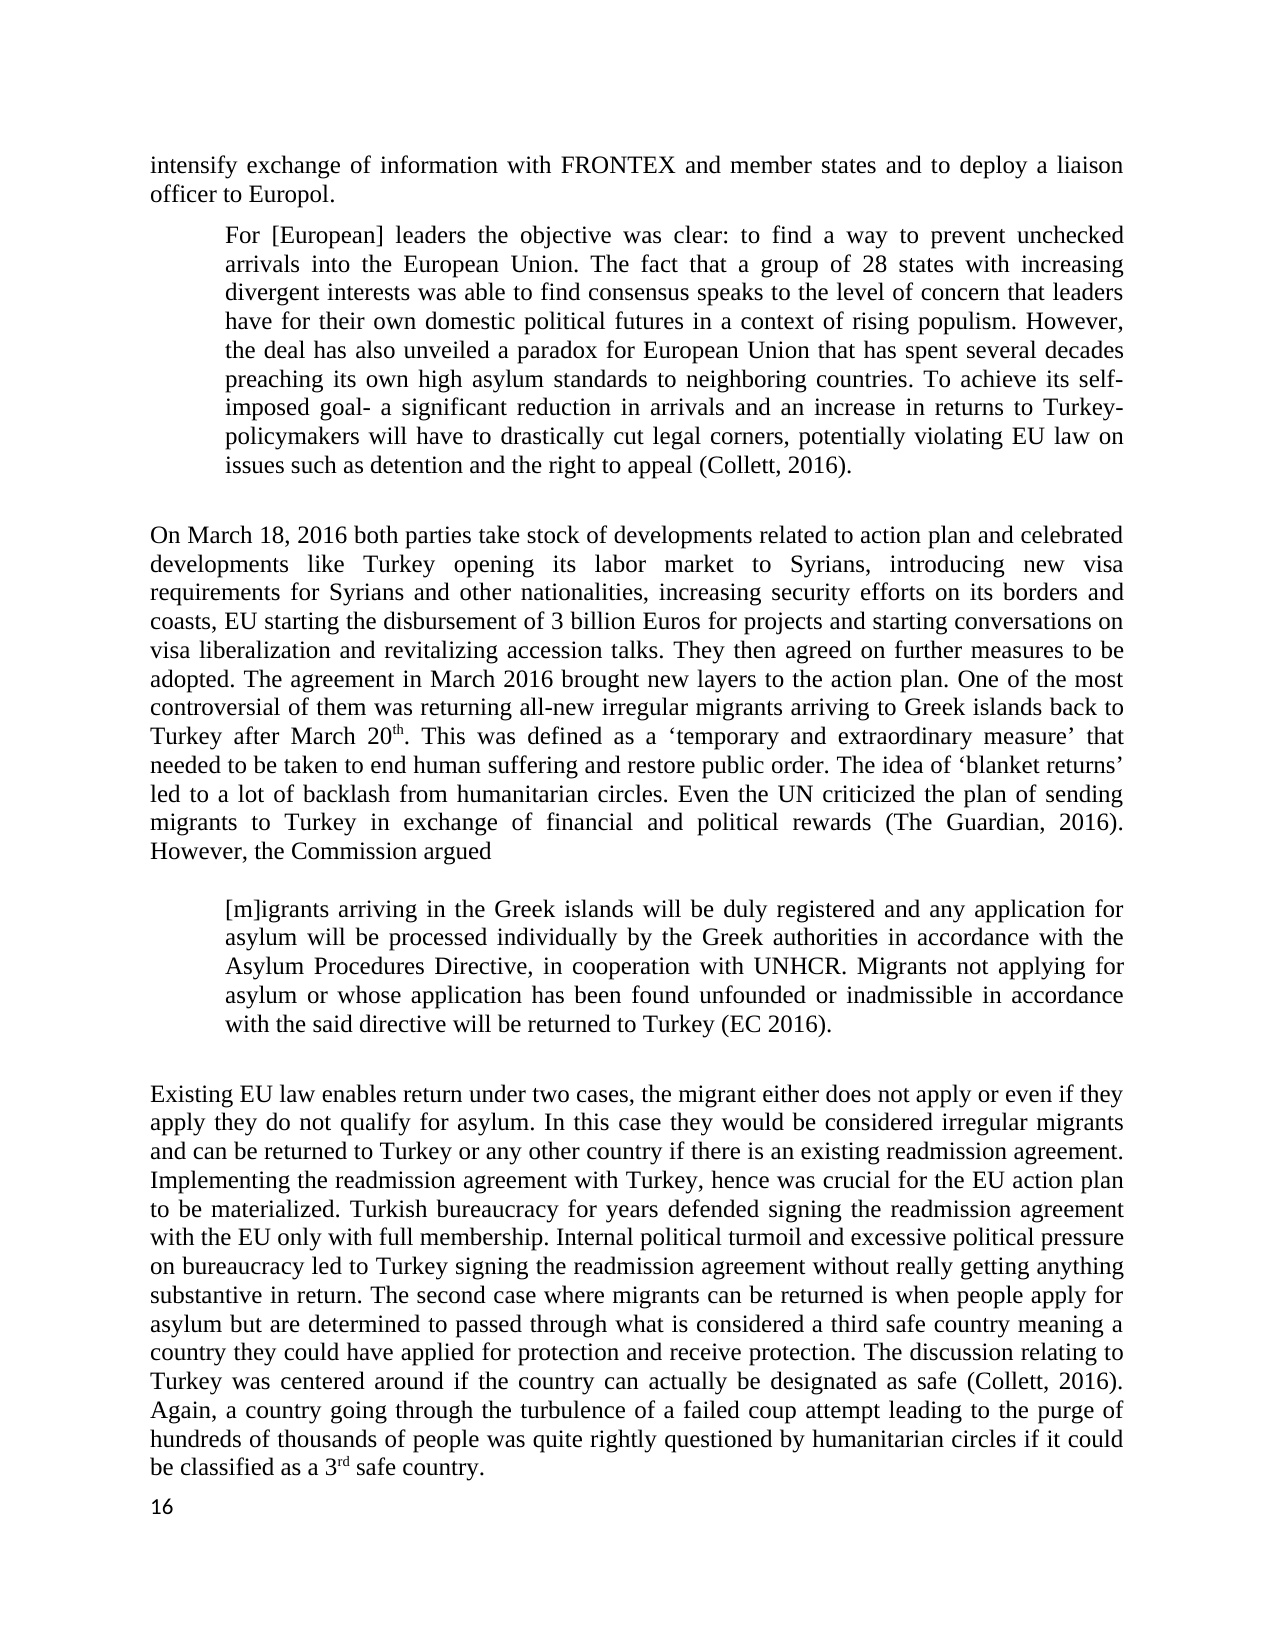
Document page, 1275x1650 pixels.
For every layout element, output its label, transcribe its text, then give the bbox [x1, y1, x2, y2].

text On March 18, 2016 both parties take stock of developments related to action plan and celebrated developments like Turkey opening its labor market to Syrians, introducing new visa requirements for Syrians and other nationalities, increasing security efforts on its borders and coasts, EU starting the disbursement of 3 billion Euros for projects and starting conversations on visa liberalization and revitalizing accession talks. They then agreed on further measures to be adopted. The agreement in March 2016 brought new layers to the action plan. One of the most controversial of them was returning all-new irregular migrants arriving to Greek islands back to Turkey after March 20th. This was defined as a ‘temporary and extraordinary measure’ that needed to be taken to end human suffering and restore public order. The idea of ‘blanket returns’ led to a lot of backlash from humanitarian circles. Even the UN criticized the plan of sending migrants to Turkey in exchange of financial and political rewards (The Guardian, 2016). However, the Commission argued [150, 520, 1125, 865]
text For [European] leaders the objective was clear: to find a way to prevent unchecked arrivals into the European Union. The fact that a group of 28 states with increasing divergent interests was able to find consensus speaks to the level of concern that leaders have for their own domestic political futures in a context of rising populism. However, the deal has also unveiled a paradox for European Union that has spent several decades preaching its own high asylum standards to neighboring countries. To achieve its self-imposed goal- a significant reduction in arrivals and an increase in returns to Turkey- policymakers will have to drastically cut legal corners, potentially violating EU law on issues such as detention and the right to appeal (Collett, 2016). [225, 220, 1125, 479]
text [150, 150, 1125, 207]
text Existing EU law enables return under two cases, the migrant either does not apply or even if they apply they do not qualify for asylum. In this case they would be considered irregular migrants and can be returned to Turkey or any other country if there is an existing readmission agreement. Implementing the readmission agreement with Turkey, hence was crucial for the EU action plan to be materialized. Turkish bureaucracy for years defended signing the readmission agreement with the EU only with full membership. Internal political turmoil and excessive political pressure on bureaucracy led to Turkey signing the readmission agreement without really getting anything substantive in return. The second case where migrants can be returned is when people apply for asylum but are determined to passed through what is considered a third safe country meaning a country they could have applied for protection and receive protection. The discussion relating to Turkey was centered around if the country can actually be designated as safe (Collett, 2016). Again, a country going through the turbulence of a failed coup attempt leading to the purge of hundreds of thousands of people was quite rightly questioned by humanitarian circles if it could be classified as a 3rd safe country. [150, 1079, 1125, 1481]
text [m]igrants arriving in the Greek islands will be duly registered and any application for asylum will be processed individually by the Greek authorities in accordance with the Asylum Procedures Directive, in cooperation with UNHCR. Migrants not applying for asylum or whose application has been found unfounded or inadmissible in accordance with the said directive will be returned to Turkey (EC 2016). [225, 894, 1125, 1037]
